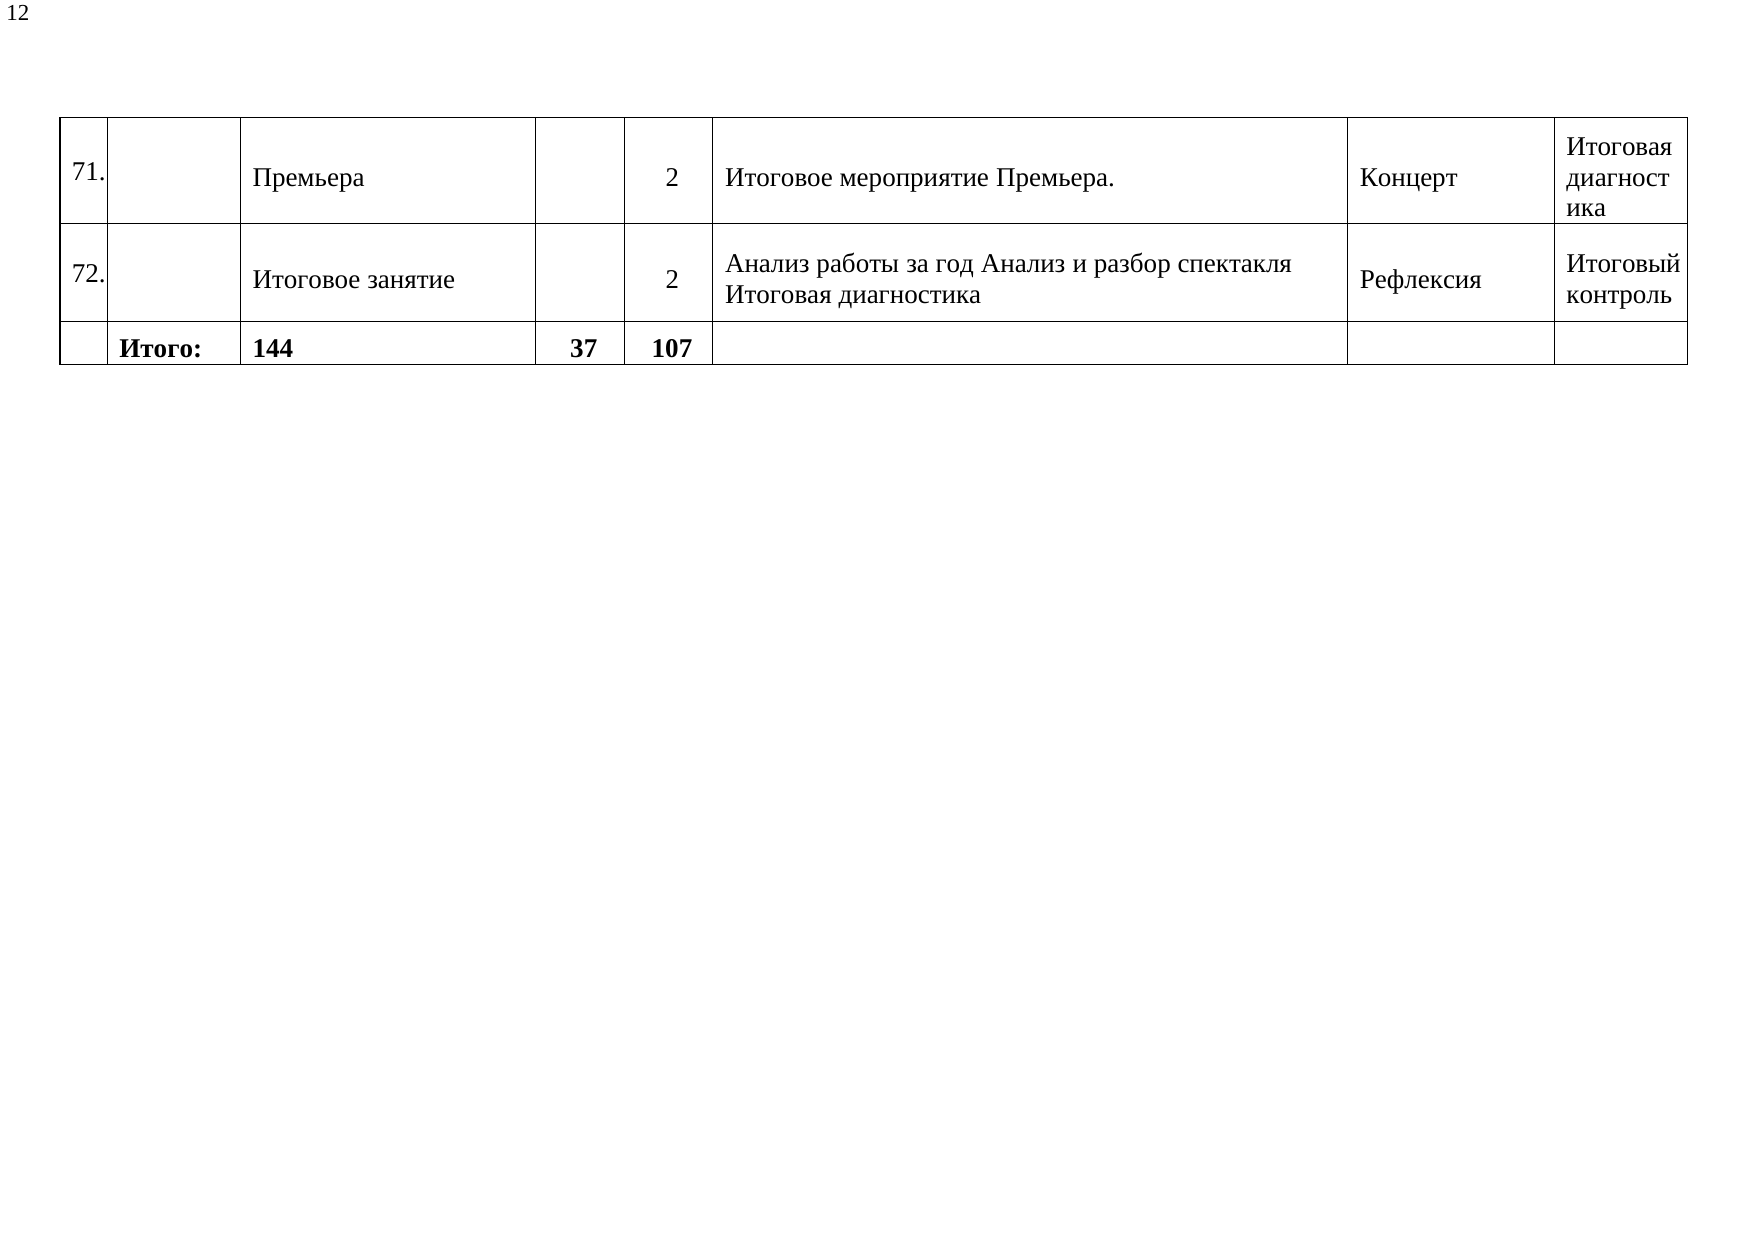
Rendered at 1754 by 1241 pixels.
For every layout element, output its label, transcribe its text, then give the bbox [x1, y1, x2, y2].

table_cell 72. [61, 224, 107, 321]
table_header [108, 118, 240, 223]
table_cell Анализ работы за год Анализ и разбор спектакля Итоговая диагностика [713, 224, 1347, 321]
table_cell 37 [536, 322, 624, 364]
table_cell [1348, 322, 1554, 364]
table_header Итоговая диагност ика [1555, 118, 1687, 223]
table_header Премьера [241, 118, 535, 223]
table_cell 2 [625, 224, 712, 321]
table_cell Итого: [108, 322, 240, 364]
table_cell 107 [625, 322, 712, 364]
table_cell [713, 322, 1347, 364]
table_cell [108, 224, 240, 321]
table_header [536, 118, 624, 223]
table_cell Итоговое занятие [241, 224, 535, 321]
table_cell [536, 224, 624, 321]
table_header Итоговое мероприятие Премьера. [713, 118, 1347, 223]
table_cell Рефлексия [1348, 224, 1554, 321]
table_header 71. [61, 118, 107, 223]
table_cell [1555, 322, 1687, 364]
table_header 2 [625, 118, 712, 223]
table_cell Итоговый контроль [1555, 224, 1687, 321]
table_header Концерт [1348, 118, 1554, 223]
table_cell 144 [241, 322, 535, 364]
table_cell [61, 322, 107, 364]
